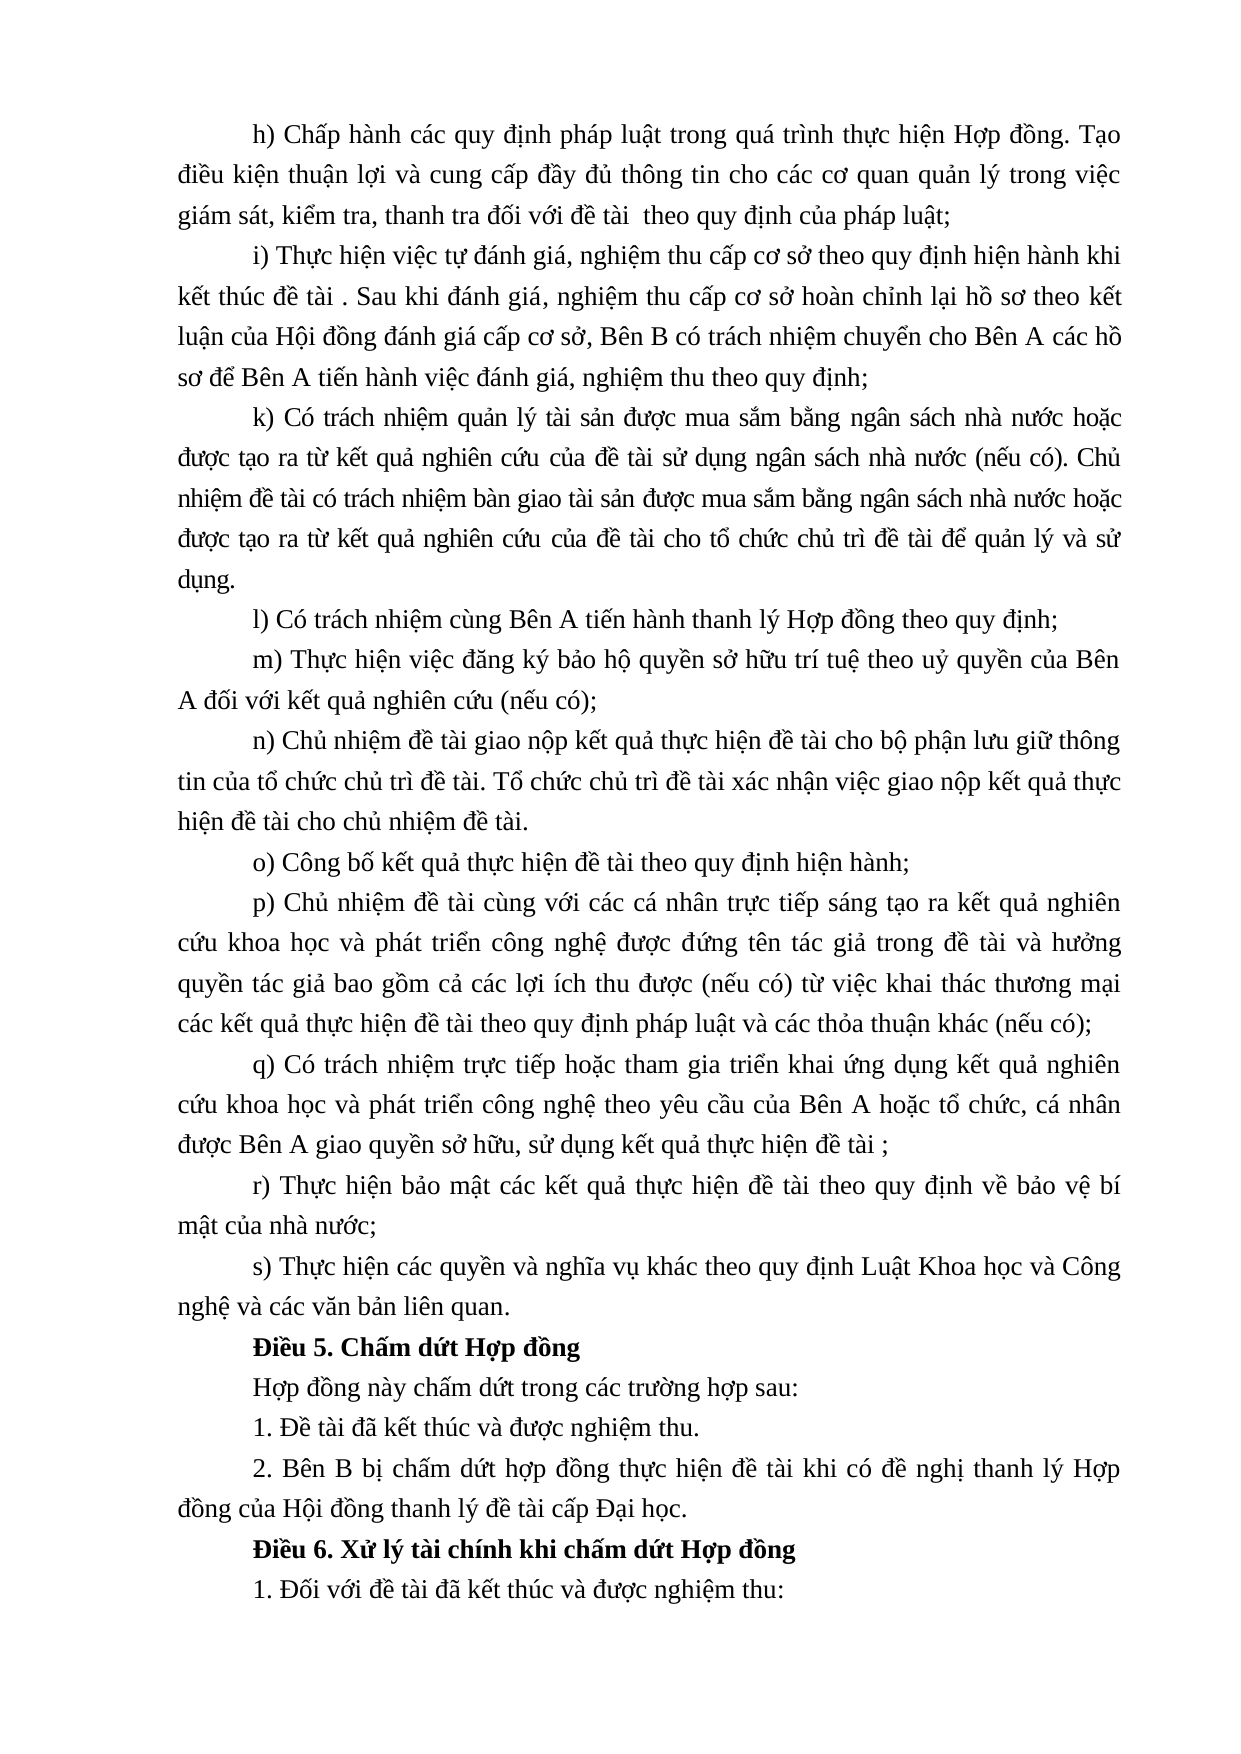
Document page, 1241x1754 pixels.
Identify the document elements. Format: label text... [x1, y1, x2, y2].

text s) Thực hiện các quyền và nghĩa vụ khác theo quy định Luật Khoa học và Công nghệ và các văn bản liên quan. [177, 1250, 1122, 1321]
text 2. Bên B bị chấm dứt hợp đồng thực hiện đề tài khi có đề nghị thanh lý Hợp đồng của Hội đồng thanh lý đề tài cấp Đại học. [177, 1452, 1122, 1523]
text q) Có trách nhiệm trực tiếp hoặc tham gia triển khai ứng dụng kết quả nghiên cứu khoa học và phát triển công nghệ theo yêu cầu của Bên A hoặc tổ chức, cá nhân được Bên A giao quyền sở hữu, sử dụng kết quả thực hiện đề tài ; [177, 1048, 1122, 1160]
text i) Thực hiện việc tự đánh giá, nghiệm thu cấp cơ sở theo quy định hiện hành khi kết thúc đề tài . Sau khi đánh giá, nghiệm thu cấp cơ sở hoàn chỉnh lại hồ sơ theo kết luận của Hội đồng đánh giá cấp cơ sở, Bên B có trách nhiệm chuyển cho Bên A các hồ sơ để Bên A tiến hành việc đánh giá, nghiệm thu theo quy định; [177, 239, 1122, 392]
text 1. Đề tài đã kết thúc và được nghiệm thu. [252, 1411, 1122, 1443]
text n) Chủ nhiệm đề tài giao nộp kết quả thực hiện đề tài cho bộ phận lưu giữ thông tin của tổ chức chủ trì đề tài. Tổ chức chủ trì đề tài xác nhận việc giao nộp kết quả thực hiện đề tài cho chủ nhiệm đề tài. [177, 724, 1122, 836]
text p) Chủ nhiệm đề tài cùng với các cá nhân trực tiếp sáng tạo ra kết quả nghiên cứu khoa học và phát triển công nghệ được đứng tên tác giả trong đề tài và hưởng quyền tác giả bao gồm cả các lợi ích thu được (nếu có) từ việc khai thác thương mại các kết quả thực hiện đề tài theo quy định pháp luật và các thỏa thuận khác (nếu có); [177, 886, 1122, 1038]
text m) Thực hiện việc đăng ký bảo hộ quyền sở hữu trí tuệ theo uỷ quyền của Bên A đối với kết quả nghiên cứu (nếu có); [177, 643, 1122, 715]
text Hợp đồng này chấm dứt trong các trường hợp sau: [177, 1371, 1122, 1402]
text h) Chấp hành các quy định pháp luật trong quá trình thực hiện Hợp đồng. Tạo điều kiện thuận lợi và cung cấp đầy đủ thông tin cho các cơ quan quản lý trong việc giám sát, kiểm tra, thanh tra đối với đề tài theo quy định của pháp luật; [177, 118, 1122, 230]
text k) Có trách nhiệm quản lý tài sản được mua sắm bằng ngân sách nhà nước hoặc được tạo ra từ kết quả nghiên cứu của đề tài sử dụng ngân sách nhà nước (nếu có). Chủ nhiệm đề tài có trách nhiệm bàn giao tài sản được mua sắm bằng ngân sách nhà nước hoặc được tạo ra từ kết quả nghiên cứu của đề tài cho tổ chức chủ trì đề tài để quản lý và sử dụng. [177, 401, 1122, 594]
text o) Công bố kết quả thực hiện đề tài theo quy định hiện hành; [177, 846, 1122, 877]
text Điều 5. Chấm dứt Hợp đồng [177, 1331, 1122, 1362]
text l) Có trách nhiệm cùng Bên A tiến hành thanh lý Hợp đồng theo quy định; [177, 603, 1122, 634]
text r) Thực hiện bảo mật các kết quả thực hiện đề tài theo quy định về bảo vệ bí mật của nhà nước; [177, 1169, 1122, 1241]
text Điều 6. Xử lý tài chính khi chấm dứt Hợp đồng [177, 1533, 1122, 1564]
text 1. Đối với đề tài đã kết thúc và được nghiệm thu: [177, 1573, 1122, 1604]
